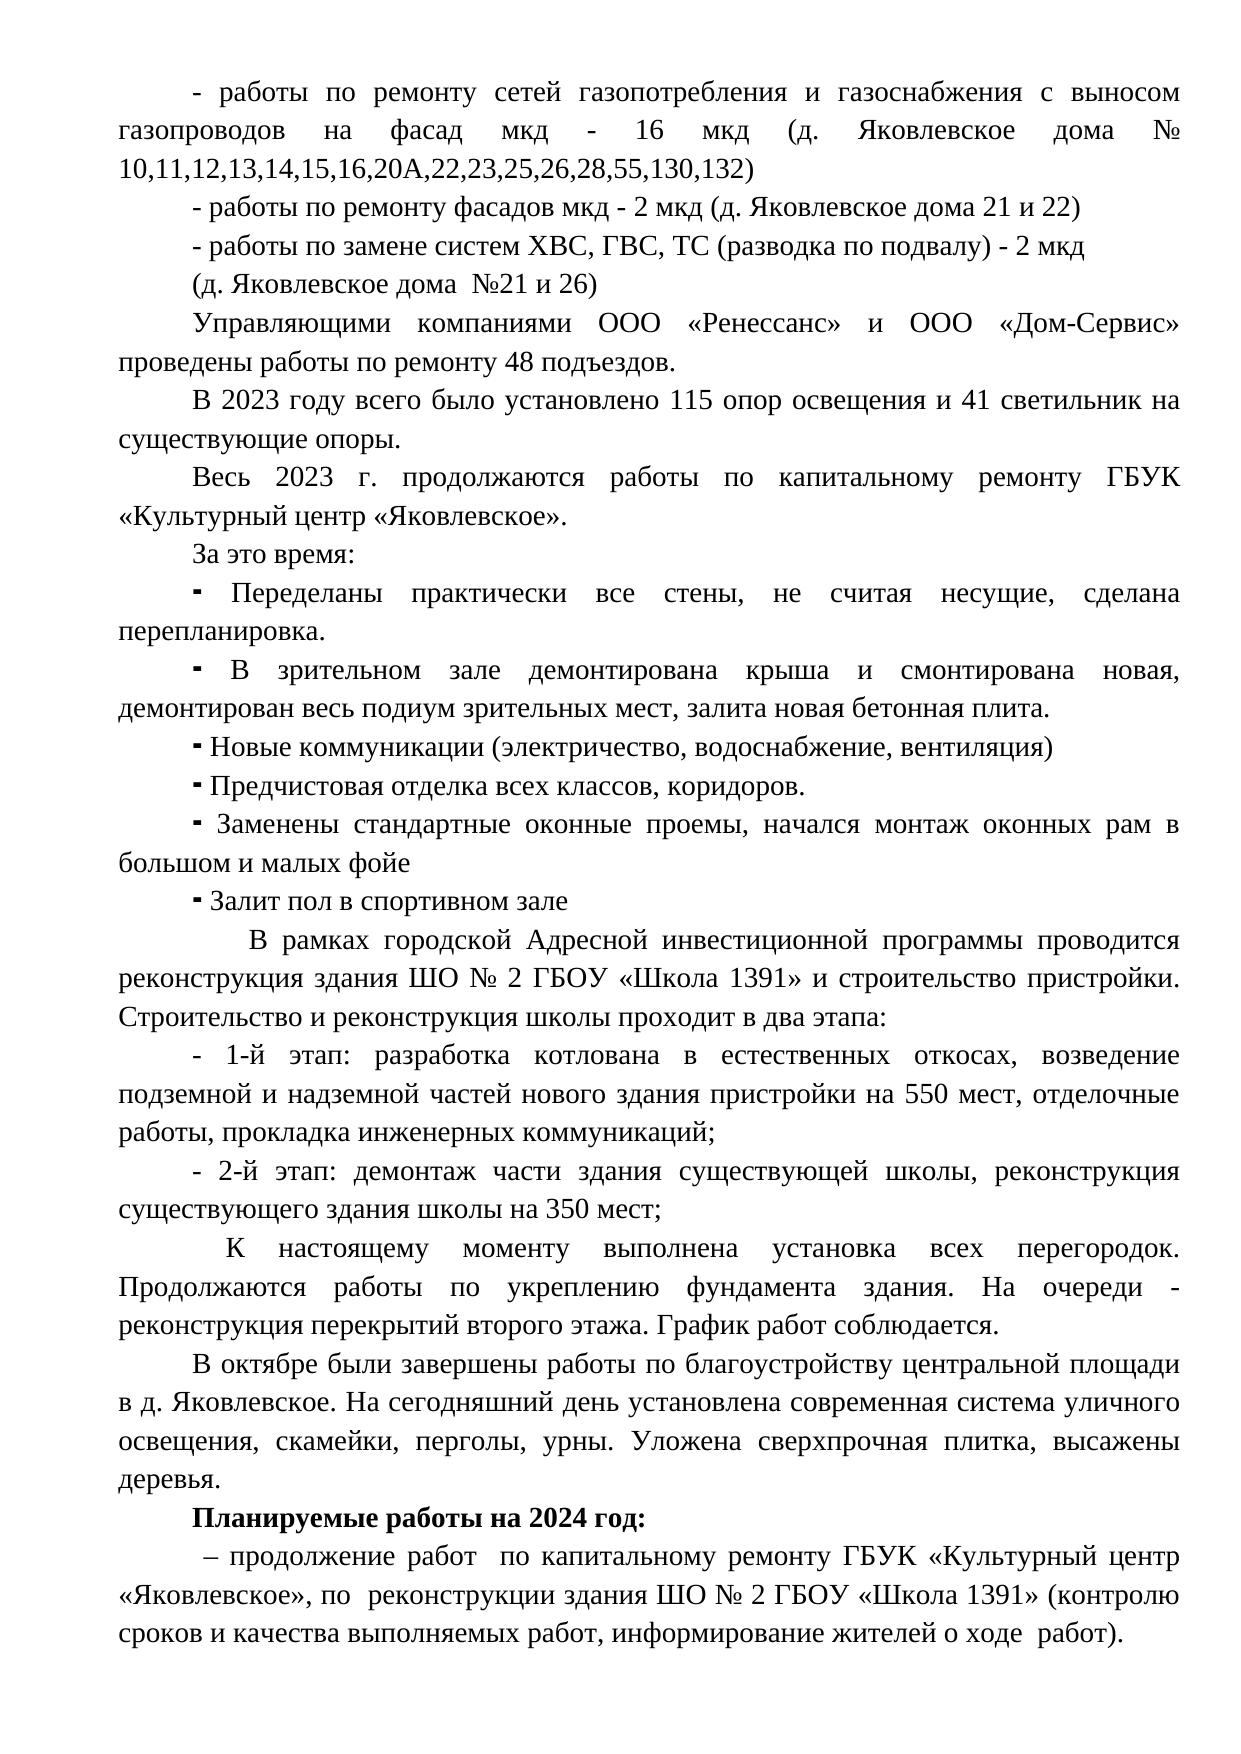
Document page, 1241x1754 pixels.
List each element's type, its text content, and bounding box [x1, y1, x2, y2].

text - работы по ремонту сетей газопотребления и газоснабжения с выносом газопроводов на фасад мкд - 16 мкд (д. Яковлевское дома № 10,11,12,13,14,15,16,20А,22,23,25,26,28,55,130,132) [118, 74, 1181, 184]
text (д. Яковлевское дома №21 и 26) [118, 267, 1181, 300]
text Управляющими компаниями ООО «Ренессанс» и ООО «Дом-Сервис» проведены работы по ремонту 48 подъездов. [118, 305, 1181, 377]
text В рамках городской Адресной инвестиционной программы проводится реконструкция здания ШО № 2 ГБОУ «Школа 1391» и строительство пристройки. Строительство и реконструкция школы проходит в два этапа: [118, 922, 1181, 1032]
text Планируемые работы на 2024 год: [118, 1500, 1181, 1533]
text – продолжение работ по капитальному ремонту ГБУК «Культурный центр «Яковлевское», по реконструкции здания ШО № 2 ГБОУ «Школа 1391» (контролю сроков и качества выполняемых работ, информирование жителей о ходе работ). [118, 1538, 1181, 1649]
text ⁃ Заменены стандартные оконные проемы, начался монтаж оконных рам в большом и малых фойе [118, 806, 1181, 878]
text В 2023 году всего было установлено 115 опор освещения и 41 светильник на существующие опоры. [118, 382, 1181, 454]
text ⁃ Залит пол в спортивном зале [118, 883, 1181, 917]
text ⁃ Новые коммуникации (электричество, водоснабжение, вентиляция) [118, 729, 1181, 763]
text ⁃ В зрительном зале демонтирована крыша и смонтирована новая, демонтирован весь подиум зрительных мест, залита новая бетонная плита. [118, 652, 1181, 724]
text Весь 2023 г. продолжаются работы по капитальному ремонту ГБУК «Культурный центр «Яковлевское». [118, 459, 1181, 531]
text - 1-й этап: разработка котлована в естественных откосах, возведение подземной и надземной частей нового здания пристройки на 550 мест, отделочные работы, прокладка инженерных коммуникаций; [118, 1037, 1181, 1148]
text За это время: [118, 536, 1181, 570]
text ⁃ Предчистовая отделка всех классов, коридоров. [118, 768, 1181, 801]
text ⁃ Переделаны практически все стены, не считая несущие, сделана перепланировка. [118, 575, 1181, 647]
text К настоящему моменту выполнена установка всех перегородок. Продолжаются работы по укреплению фундамента здания. На очереди - реконструкция перекрытий второго этажа. График работ соблюдается. [118, 1230, 1181, 1341]
text В октябре были завершены работы по благоустройству центральной площади в д. Яковлевское. На сегодняшний день установлена современная система уличного освещения, скамейки, перголы, урны. Уложена сверхпрочная плитка, высажены деревья. [118, 1346, 1181, 1495]
text - работы по ремонту фасадов мкд - 2 мкд (д. Яковлевское дома 21 и 22) [118, 189, 1181, 223]
text - 2-й этап: демонтаж части здания существующей школы, реконструкция существующего здания школы на 350 мест; [118, 1153, 1181, 1225]
text - работы по замене систем ХВС, ГВС, ТС (разводка по подвалу) - 2 мкд [118, 228, 1181, 262]
